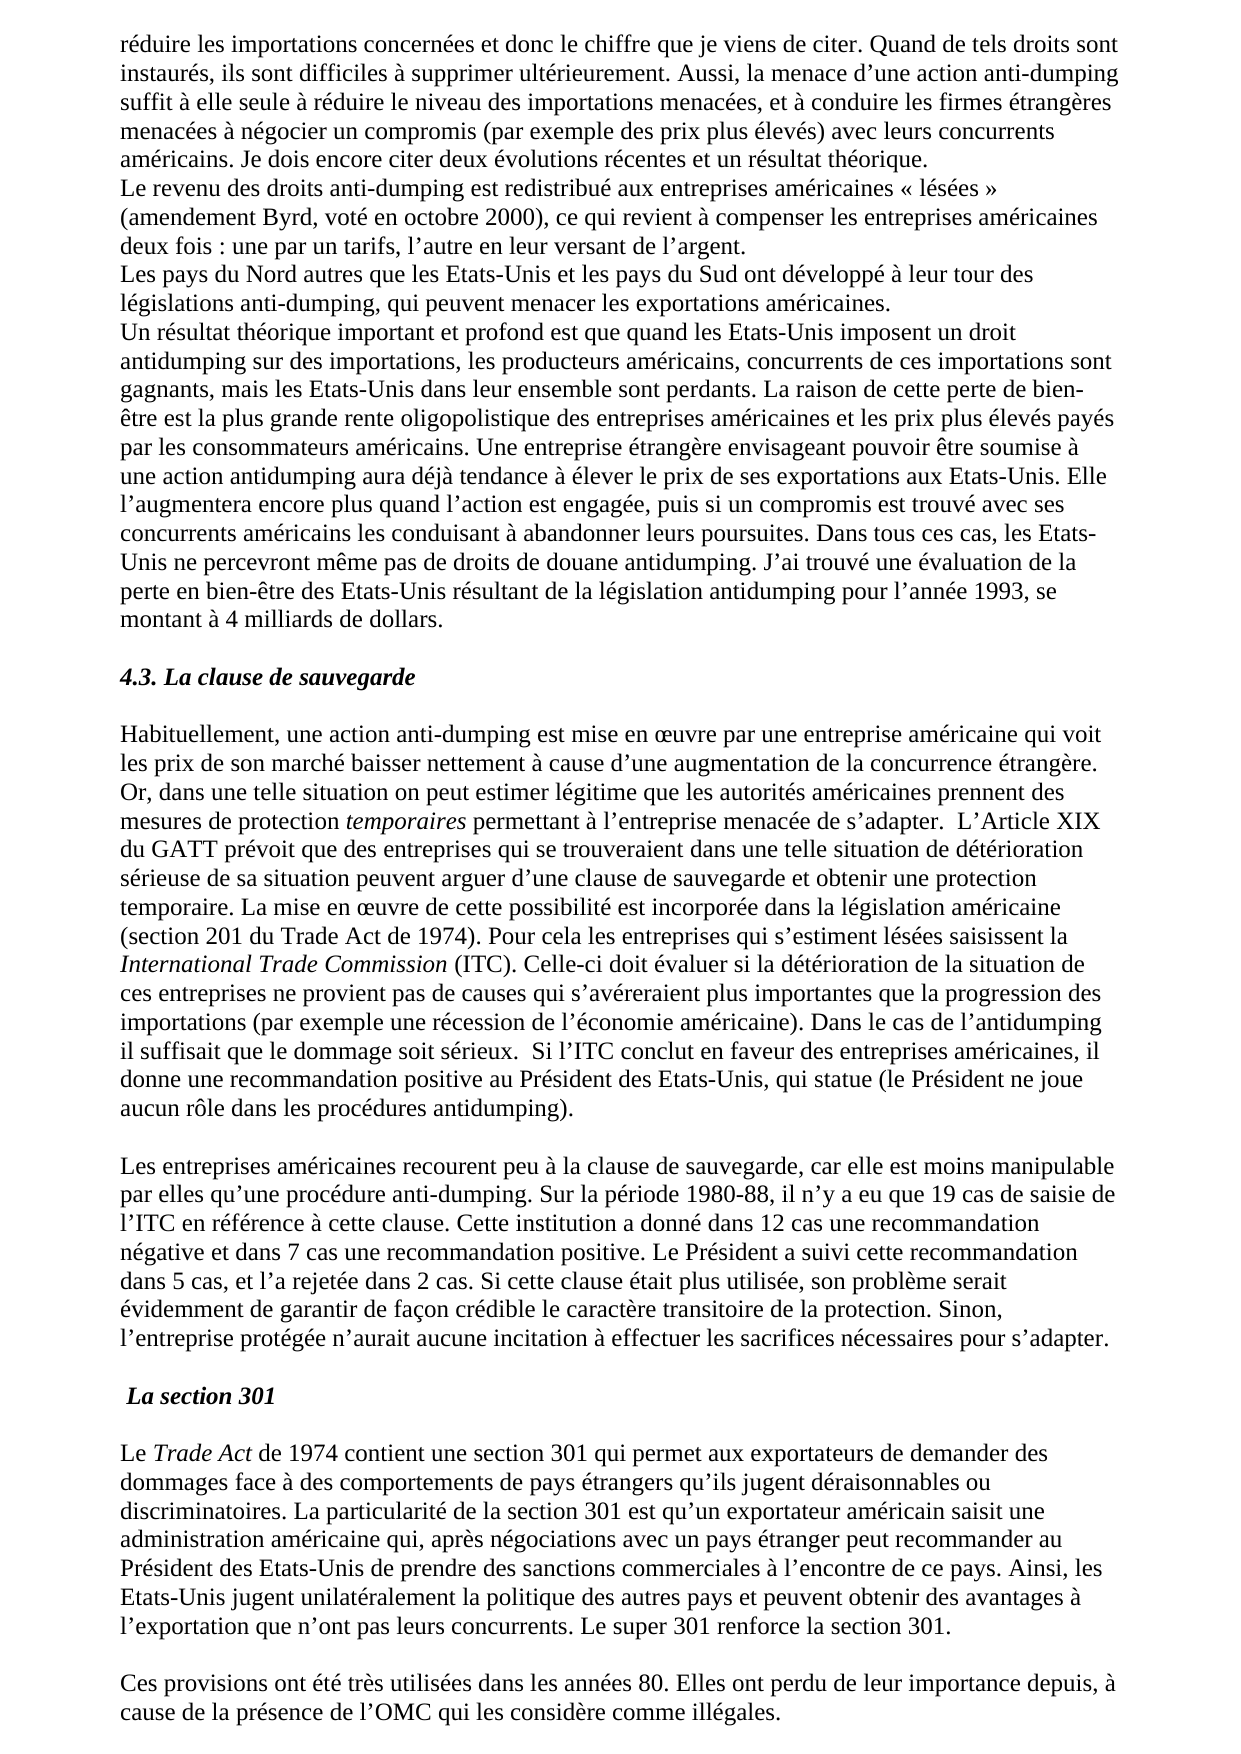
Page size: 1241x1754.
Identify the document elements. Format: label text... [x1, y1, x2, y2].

text Habituellement, une action anti-dumping est mise en œuvre par une entreprise américaine qui voit les prix de son marché baisser nettement à cause d’une augmentation de la concurrence étrangère. Or, dans une telle situation on peut estimer légitime que les autorités américaines prennent des mesures de protection temporaires permettant à l’entreprise menacée de s’adapter. L’Article XIX du GATT prévoit que des entreprises qui se trouveraient dans une telle situation de détérioration sérieuse de sa situation peuvent arguer d’une clause de sauvegarde et obtenir une protection temporaire. La mise en œuvre de cette possibilité est incorporée dans la législation américaine (section 201 du Trade Act de 1974). Pour cela les entreprises qui s’estiment lésées saisissent la International Trade Commission (ITC). Celle-ci doit évaluer si la détérioration de la situation de ces entreprises ne provient pas de causes qui s’avéreraient plus importantes que la progression des importations (par exemple une récession de l’économie américaine). Dans le cas de l’antidumping il suffisait que le dommage soit sérieux. Si l’ITC conclut en faveur des entreprises américaines, il donne une recommandation positive au Président des Etats-Unis, qui statue (le Président ne joue aucun rôle dans les procédures antidumping). [120, 719, 1120, 1122]
text Les entreprises américaines recourent peu à la clause de sauvegarde, car elle est moins manipulable par elles qu’une procédure anti-dumping. Sur la période 1980-88, il n’y a eu que 19 cas de saisie de l’ITC en référence à cette clause. Cette institution a donné dans 12 cas une recommandation négative et dans 7 cas une recommandation positive. Le Président a suivi cette recommandation dans 5 cas, et l’a rejetée dans 2 cas. Si cette clause était plus utilisée, son problème serait évidemment de garantir de façon crédible le caractère transitoire de la protection. Sinon, l’entreprise protégée n’aurait aucune incitation à effectuer les sacrifices nécessaires pour s’adapter. [120, 1151, 1120, 1352]
text Un résultat théorique important et profond est que quand les Etats-Unis imposent un droit antidumping sur des importations, les producteurs américains, concurrents de ces importations sont gagnants, mais les Etats-Unis dans leur ensemble sont perdants. La raison de cette perte de bien-être est la plus grande rente oligopolistique des entreprises américaines et les prix plus élevés payés par les consommateurs américains. Une entreprise étrangère envisageant pouvoir être soumise à une action antidumping aura déjà tendance à élever le prix de ses exportations aux Etats-Unis. Elle l’augmentera encore plus quand l’action est engagée, puis si un compromis est trouvé avec ses concurrents américains les conduisant à abandonner leurs poursuites. Dans tous ces cas, les Etats-Unis ne percevront même pas de droits de douane antidumping. J’ai trouvé une évaluation de la perte en bien-être des Etats-Unis résultant de la législation antidumping pour l’année 1993, se montant à 4 milliards de dollars. [120, 317, 1120, 633]
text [120, 29, 1120, 173]
text Les pays du Nord autres que les Etats-Unis et les pays du Sud ont développé à leur tour des législations anti-dumping, qui peuvent menacer les exportations américaines. [120, 259, 1120, 317]
text Le Trade Act de 1974 contient une section 301 qui permet aux exportateurs de demander des dommages face à des comportements de pays étrangers qu’ils jugent déraisonnables ou discriminatoires. La particularité de la section 301 est qu’un exportateur américain saisit une administration américaine qui, après négociations avec un pays étranger peut recommander au Président des Etats-Unis de prendre des sanctions commerciales à l’encontre de ce pays. Ainsi, les Etats-Unis jugent unilatéralement la politique des autres pays et peuvent obtenir des avantages à l’exportation que n’ont pas leurs concurrents. Le super 301 renforce la section 301. [120, 1438, 1120, 1639]
text Ces provisions ont été très utilisées dans les années 80. Elles ont perdu de leur importance depuis, à cause de la présence de l’OMC qui les considère comme illégales. [120, 1668, 1120, 1726]
text La section 301 [120, 1381, 1120, 1409]
text Le revenu des droits anti-dumping est redistribué aux entreprises américaines « lésées » (amendement Byrd, voté en octobre 2000), ce qui revient à compenser les entreprises américaines deux fois : une par un tarifs, l’autre en leur versant de l’argent. [120, 173, 1120, 259]
text 4.3. La clause de sauvegarde [120, 662, 1120, 691]
